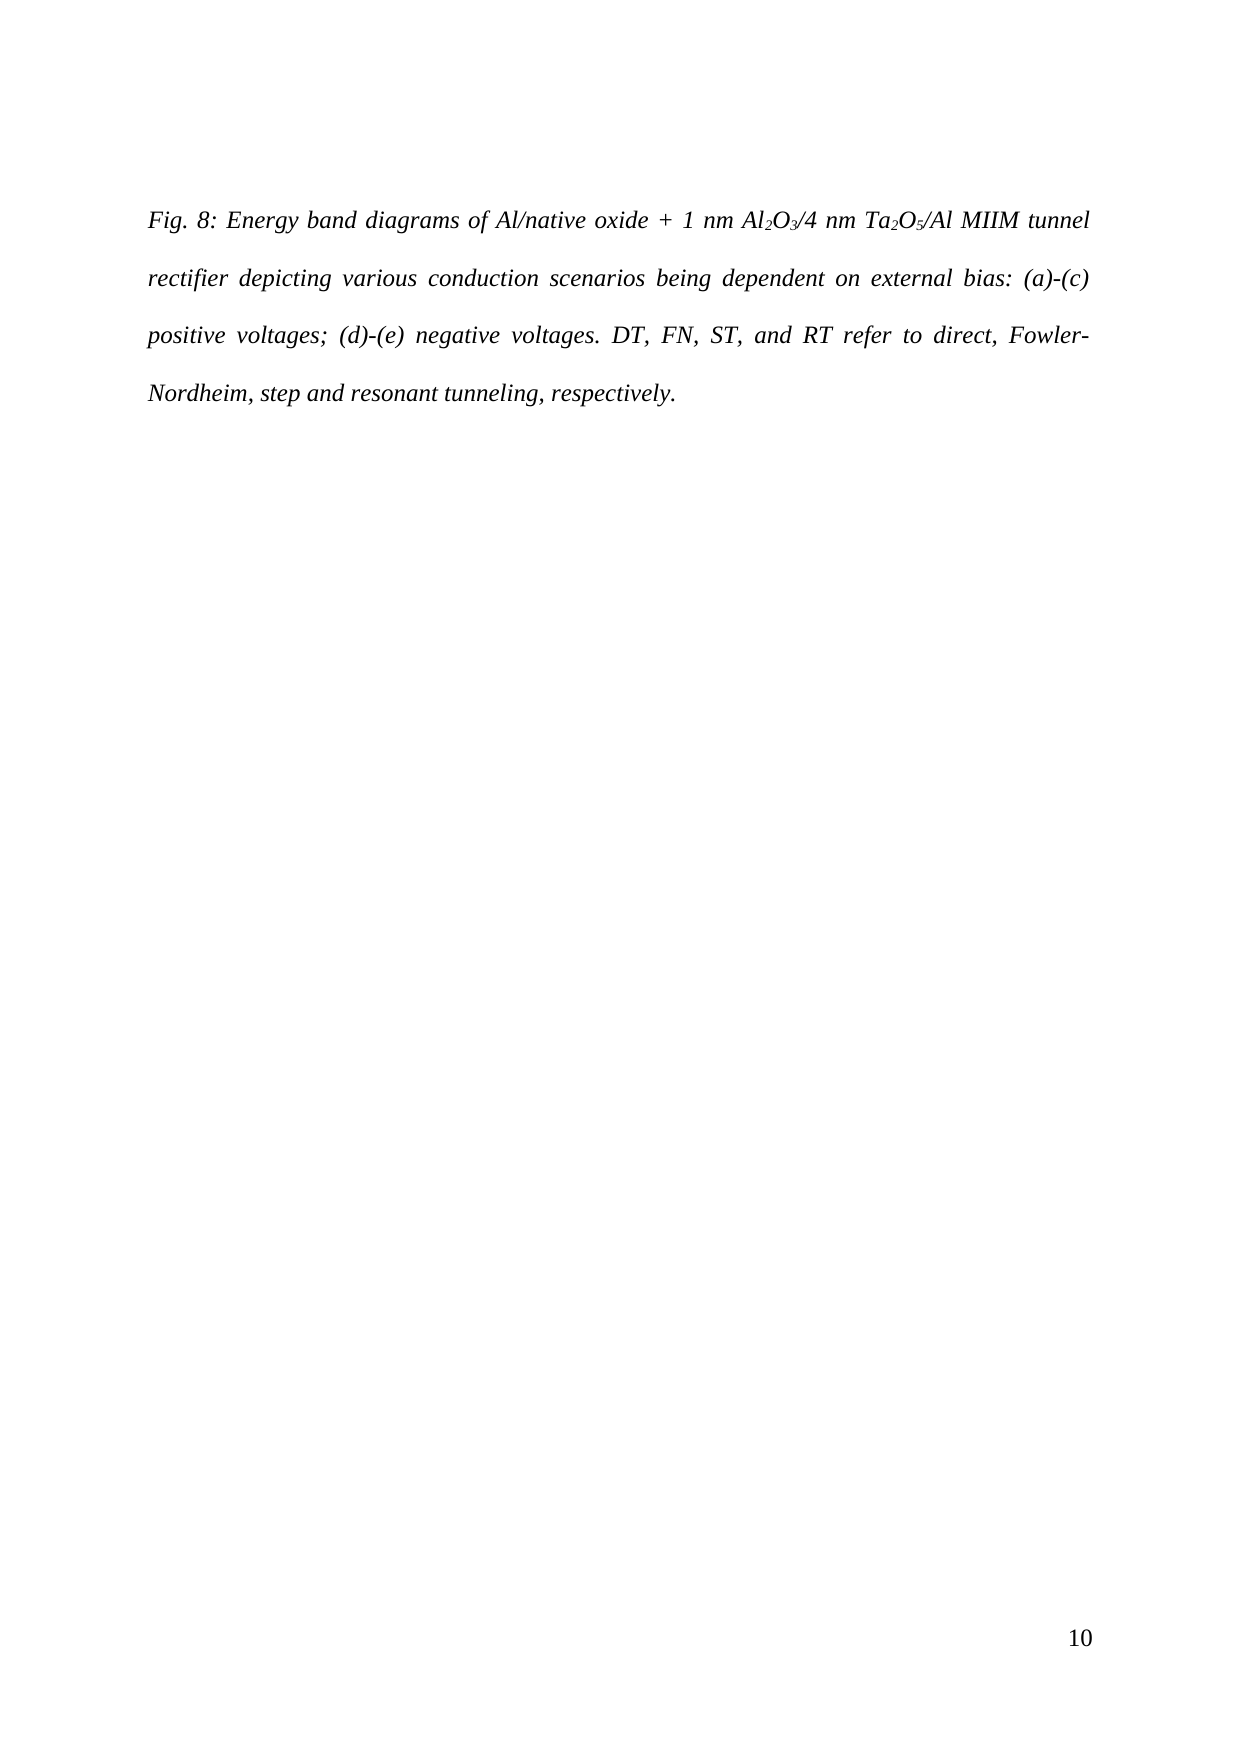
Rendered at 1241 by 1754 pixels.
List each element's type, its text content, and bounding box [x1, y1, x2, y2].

text Fig. 8: Energy band diagrams of Al/native oxide + 1 nm Al2O3/4 nm Ta2O5/Al MIIM tunnel rectifier depicting various conduction scenarios being dependent on external bias: (a)-(c) positive voltages; (d)-(e) negative voltages. DT, FN, ST, and RT refer to direct, Fowler-Nordheim, step and resonant tunneling, respectively. [148, 205, 1093, 406]
